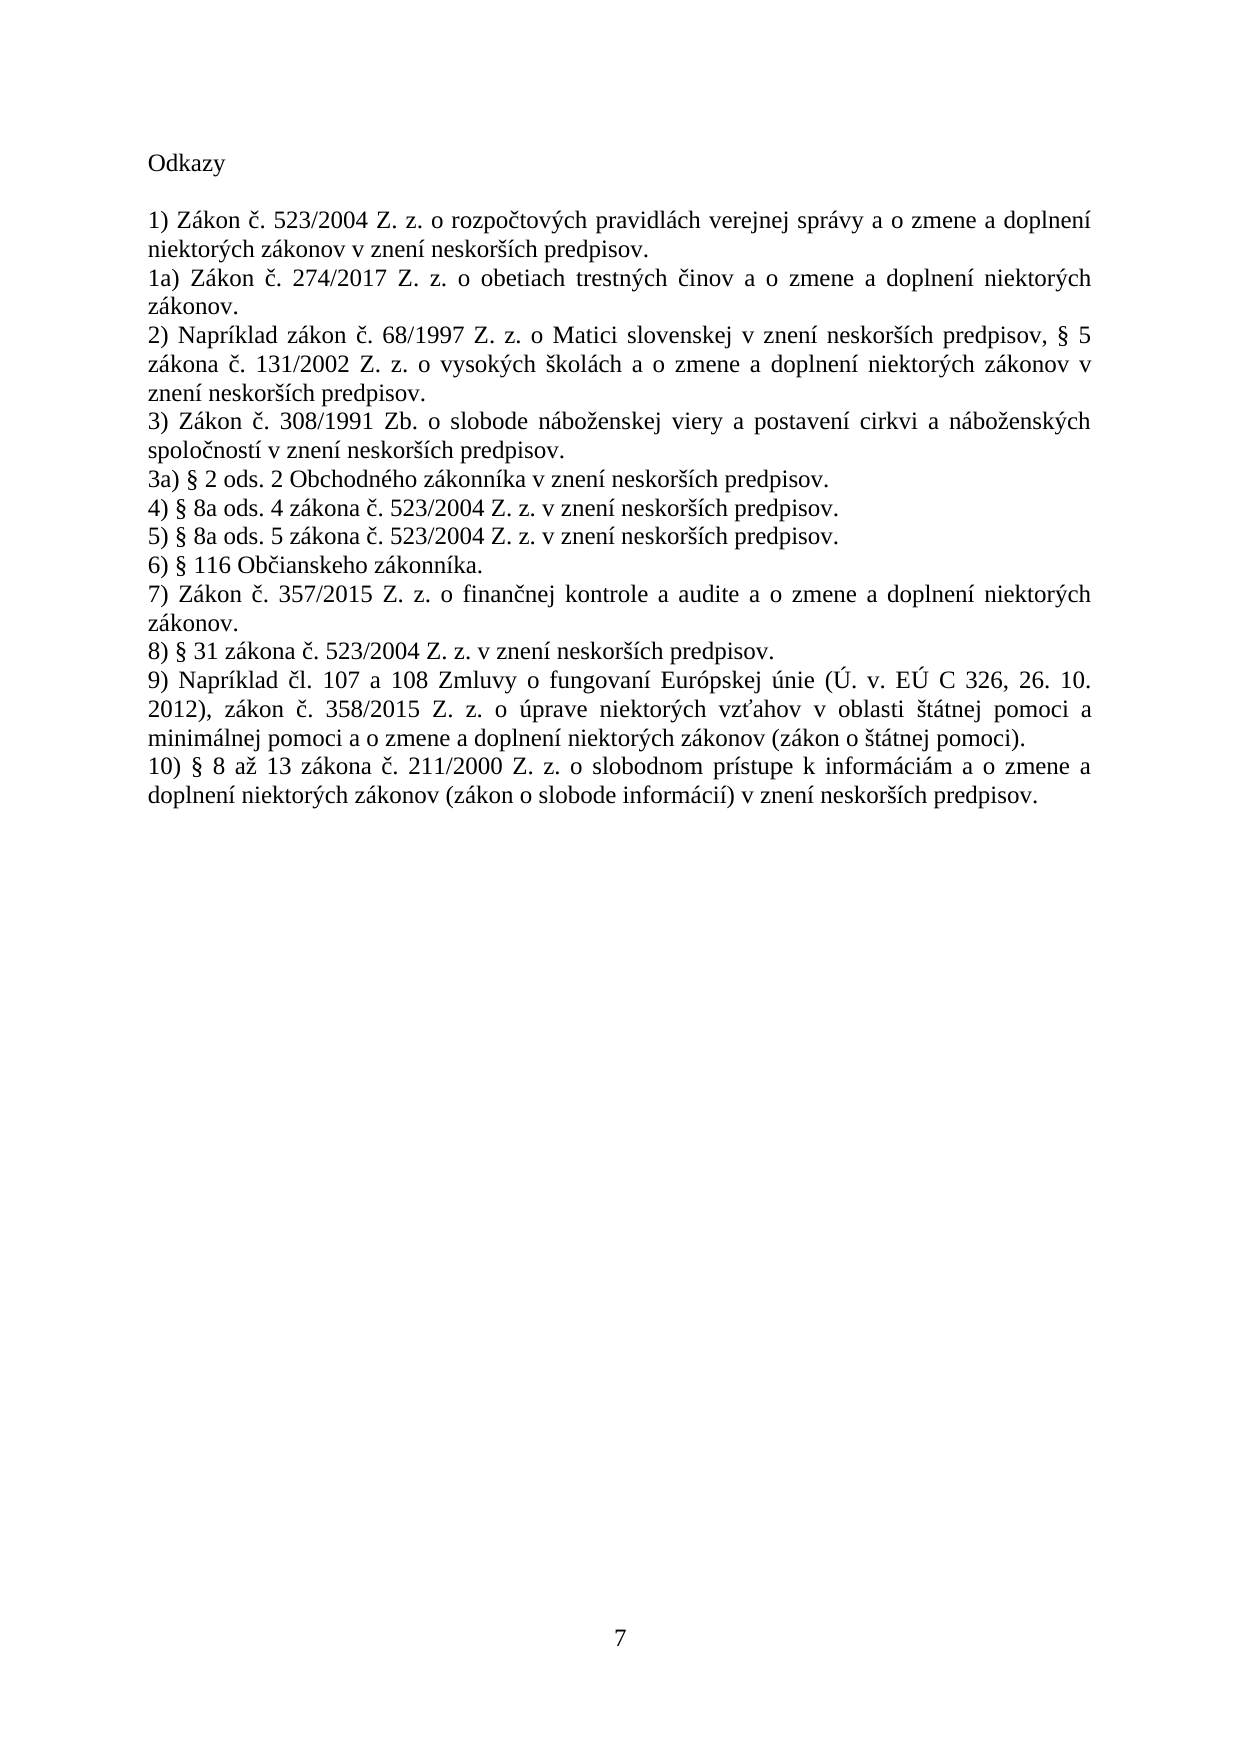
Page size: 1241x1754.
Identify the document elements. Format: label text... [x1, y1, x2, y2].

text 8) § 31 zákona č. 523/2004 Z. z. v znení neskorších predpisov. [148, 636, 1092, 665]
text 3a) § 2 ods. 2 Obchodného zákonníka v znení neskorších predpisov. [148, 464, 1092, 493]
text 1a) Zákon č. 274/2017 Z. z. o obetiach trestných činov a o zmene a doplnení niektorých zákonov. [148, 263, 1092, 320]
text 3) Zákon č. 308/1991 Zb. o slobode náboženskej viery a postavení cirkvi a náboženských spoločností v znení neskorších predpisov. [148, 406, 1092, 464]
text 2) Napríklad zákon č. 68/1997 Z. z. o Matici slovenskej v znení neskorších predpisov, § 5 zákona č. 131/2002 Z. z. o vysokých školách a o zmene a doplnení niektorých zákonov v znení neskorších predpisov. [148, 320, 1092, 406]
text 9) Napríklad čl. 107 a 108 Zmluvy o fungovaní Európskej únie (Ú. v. EÚ C 326, 26. 10. 2012), zákon č. 358/2015 Z. z. o úprave niektorých vzťahov v oblasti štátnej pomoci a minimálnej pomoci a o zmene a doplnení niektorých zákonov (zákon o štátnej pomoci). [148, 665, 1092, 751]
text Odkazy [148, 148, 1092, 176]
text 7) Zákon č. 357/2015 Z. z. o finančnej kontrole a audite a o zmene a doplnení niektorých zákonov. [148, 579, 1092, 636]
text 10) § 8 až 13 zákona č. 211/2000 Z. z. o slobodnom prístupe k informáciám a o zmene a doplnení niektorých zákonov (zákon o slobode informácií) v znení neskorších predpisov. [148, 751, 1092, 809]
text 1) Zákon č. 523/2004 Z. z. o rozpočtových pravidlách verejnej správy a o zmene a doplnení niektorých zákonov v znení neskorších predpisov. [148, 205, 1092, 263]
text 5) § 8a ods. 5 zákona č. 523/2004 Z. z. v znení neskorších predpisov. [148, 521, 1092, 550]
text 4) § 8a ods. 4 zákona č. 523/2004 Z. z. v znení neskorších predpisov. [148, 493, 1092, 521]
text 6) § 116 Občianskeho zákonníka. [148, 550, 1092, 579]
